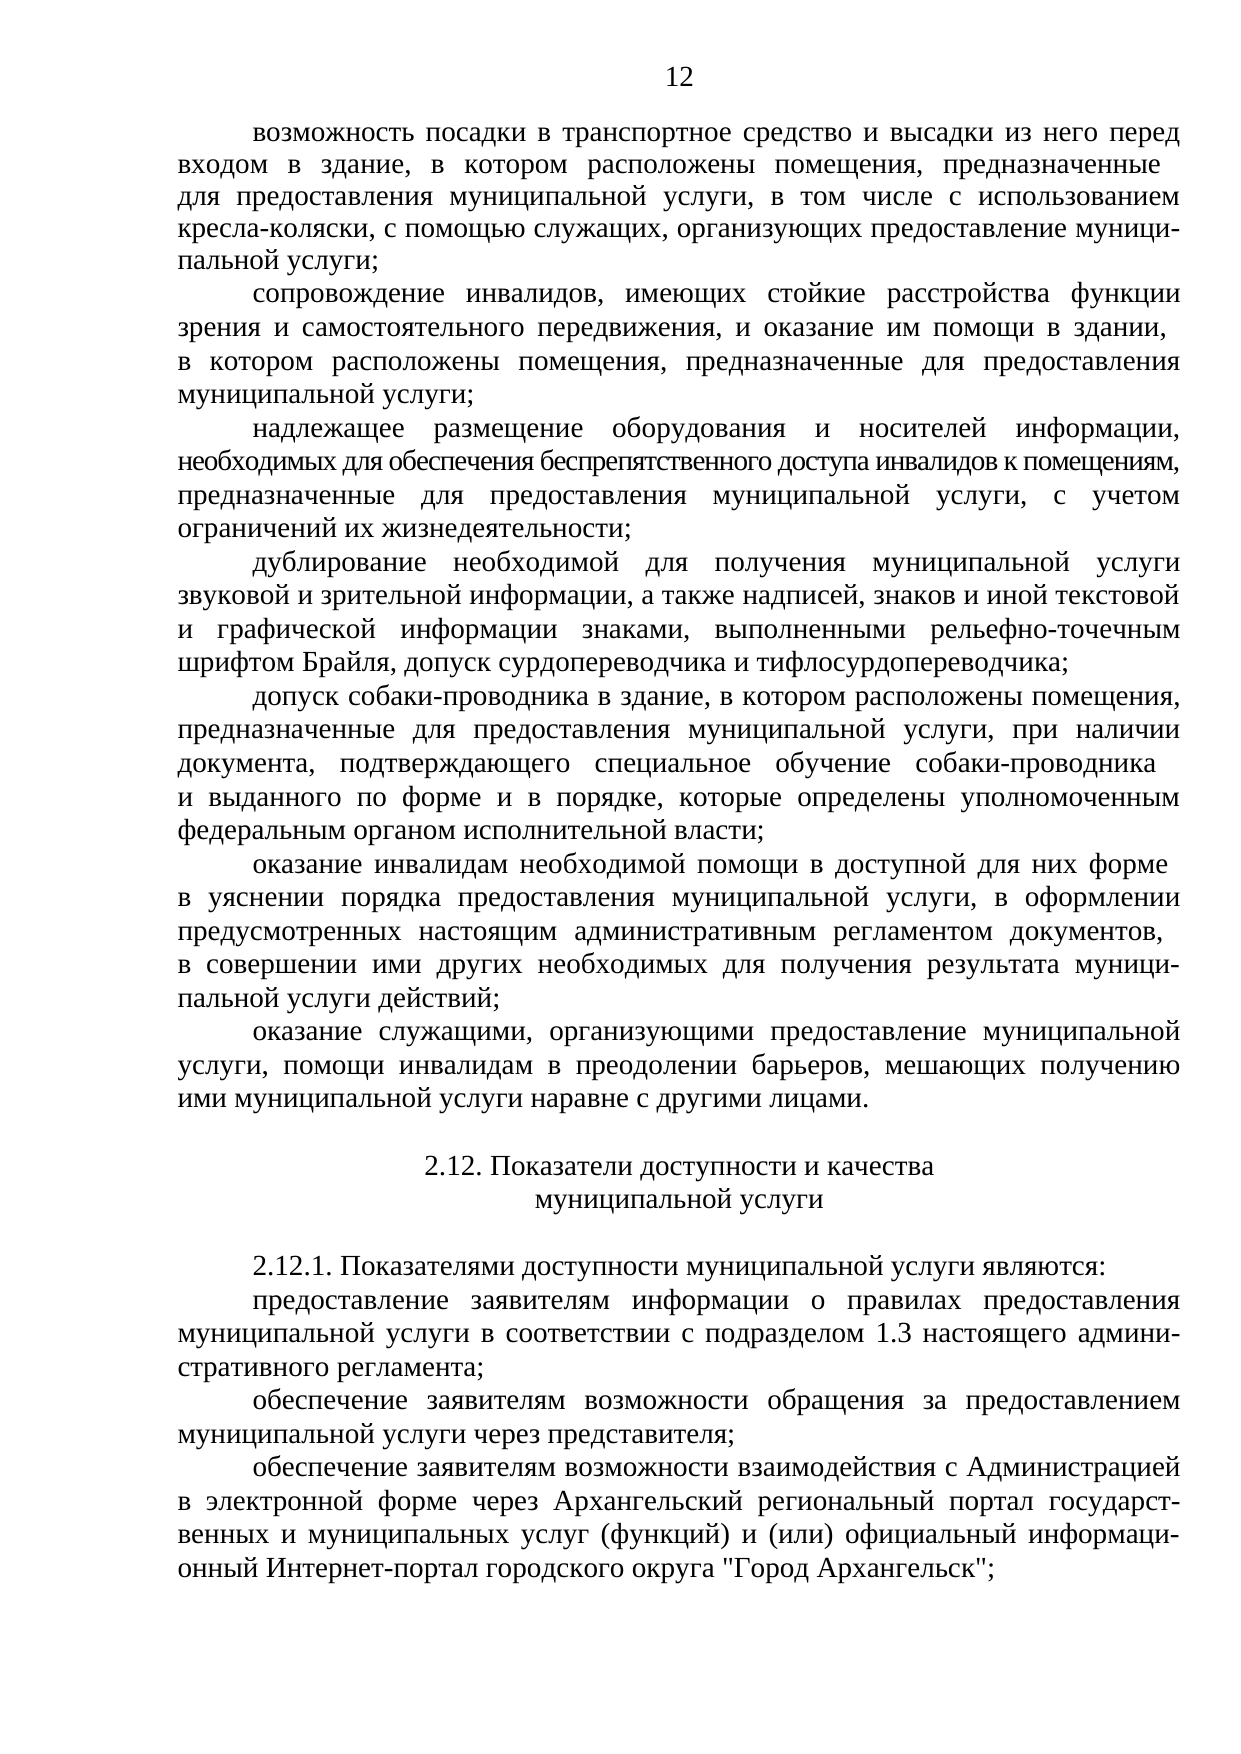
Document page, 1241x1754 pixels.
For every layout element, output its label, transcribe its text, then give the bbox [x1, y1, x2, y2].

text оказание служащими, организующими предоставление муниципальной услуги, помощи инвалидам в преодолении барьеров, мешающих получению ими муниципальной услуги наравне с другими лицами. [177, 1013, 1181, 1114]
text 2.12.1. Показателями доступности муниципальной услуги являются: [177, 1248, 1181, 1282]
text возможность посадки в транспортное средство и высадки из него перед входом в здание, в котором расположены помещения, предназначенные для предоставления муниципальной услуги, в том числе с использованием кресла-коляски, с помощью служащих, организующих предоставление муници-пальной услуги; [177, 116, 1181, 276]
text обеспечение заявителям возможности обращения за предоставлением муниципальной услуги через представителя; [177, 1382, 1181, 1449]
text обеспечение заявителям возможности взаимодействия с Администрацией в электронной форме через Архангельский региональный портал государст-венных и муниципальных услуг (функций) и (или) официальный информаци-онный Интернет-портал городского округа "Город Архангельск"; [177, 1449, 1181, 1584]
text 2.12. Показатели доступности и качества [177, 1148, 1181, 1181]
text муниципальной услуги [177, 1181, 1181, 1215]
text сопровождение инвалидов, имеющих стойкие расстройства функции зрения и самостоятельного передвижения, и оказание им помощи в здании, в котором расположены помещения, предназначенные для предоставления муниципальной услуги; [177, 276, 1181, 410]
text оказание инвалидам необходимой помощи в доступной для них форме в уяснении порядка предоставления муниципальной услуги, в оформлении предусмотренных настоящим административным регламентом документов, в совершении ими других необходимых для получения результата муници-пальной услуги действий; [177, 846, 1181, 1013]
text предоставление заявителям информации о правилах предоставления муниципальной услуги в соответствии с подразделом 1.3 настоящего админи-стративного регламента; [177, 1282, 1181, 1382]
text надлежащее размещение оборудования и носителей информации, необходимых для обеспечения беспрепятственного доступа инвалидов к помещениям, предназначенные для предоставления муниципальной услуги, с учетом ограничений их жизнедеятельности; [177, 410, 1181, 544]
text допуск собаки-проводника в здание, в котором расположены помещения, предназначенные для предоставления муниципальной услуги, при наличии документа, подтверждающего специальное обучение собаки-проводника и выданного по форме и в порядке, которые определены уполномоченным федеральным органом исполнительной власти; [177, 678, 1181, 846]
text дублирование необходимой для получения муниципальной услуги звуковой и зрительной информации, а также надписей, знаков и иной текстовой и графической информации знаками, выполненными рельефно-точечным шрифтом Брайля, допуск сурдопереводчика и тифлосурдопереводчика; [177, 544, 1181, 678]
